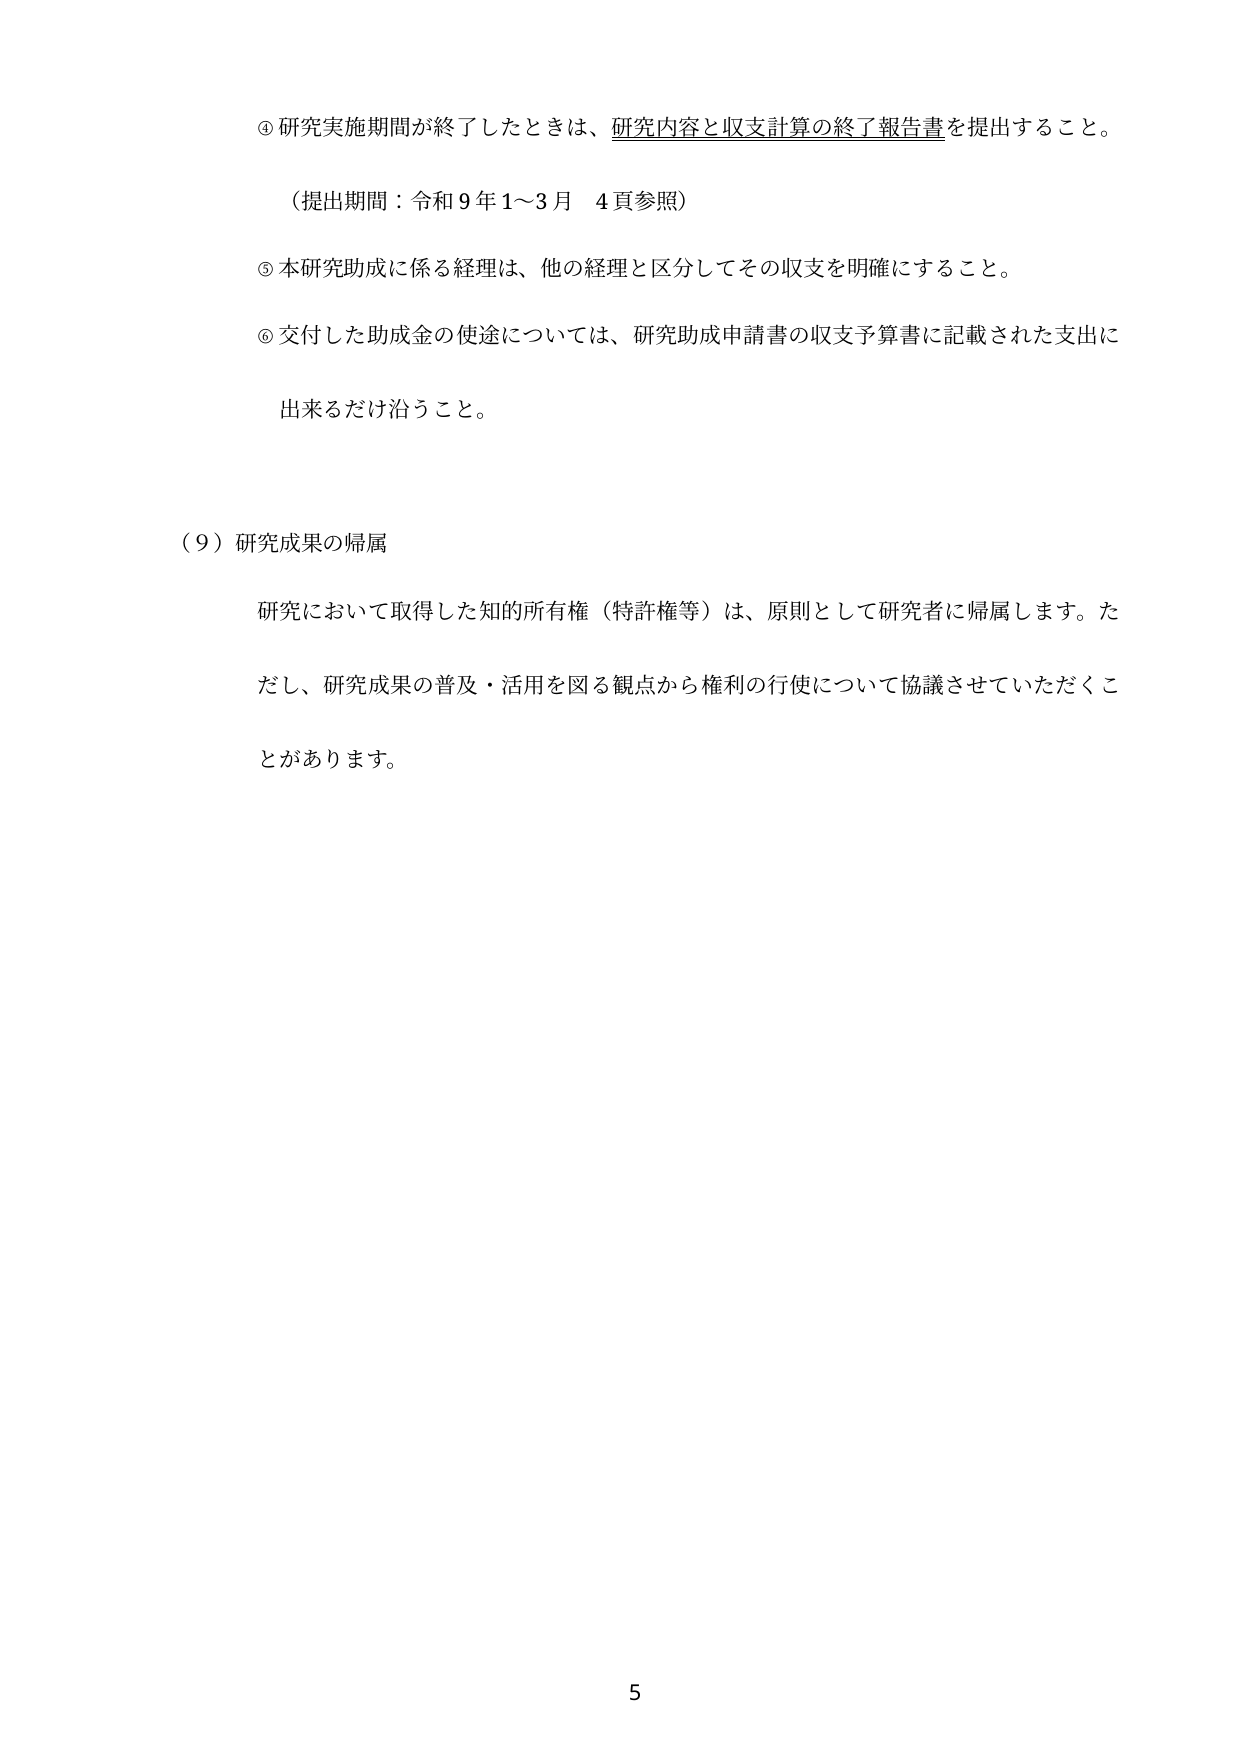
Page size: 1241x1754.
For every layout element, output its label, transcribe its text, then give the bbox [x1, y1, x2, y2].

text ④研究実施期間が終了したときは、研究内容と収支計算の終了報告書を提出すること。（提出期間：令和9年1～3月 4頁参照） [257, 96, 1122, 229]
text ⑤本研究助成に係る経理は、他の経理と区分してその収支を明確にすること。 [257, 237, 1122, 297]
text ⑥交付した助成金の使途については、研究助成申請書の収支予算書に記載された支出に出来るだけ沿うこと。 [257, 304, 1122, 438]
text 研究において取得した知的所有権（特許権等）は、原則として研究者に帰属します。ただし、研究成果の普及・活用を図る観点から権利の行使について協議させていただくことがあります。 [257, 580, 1122, 788]
text （９）研究成果の帰属 [148, 513, 1122, 572]
